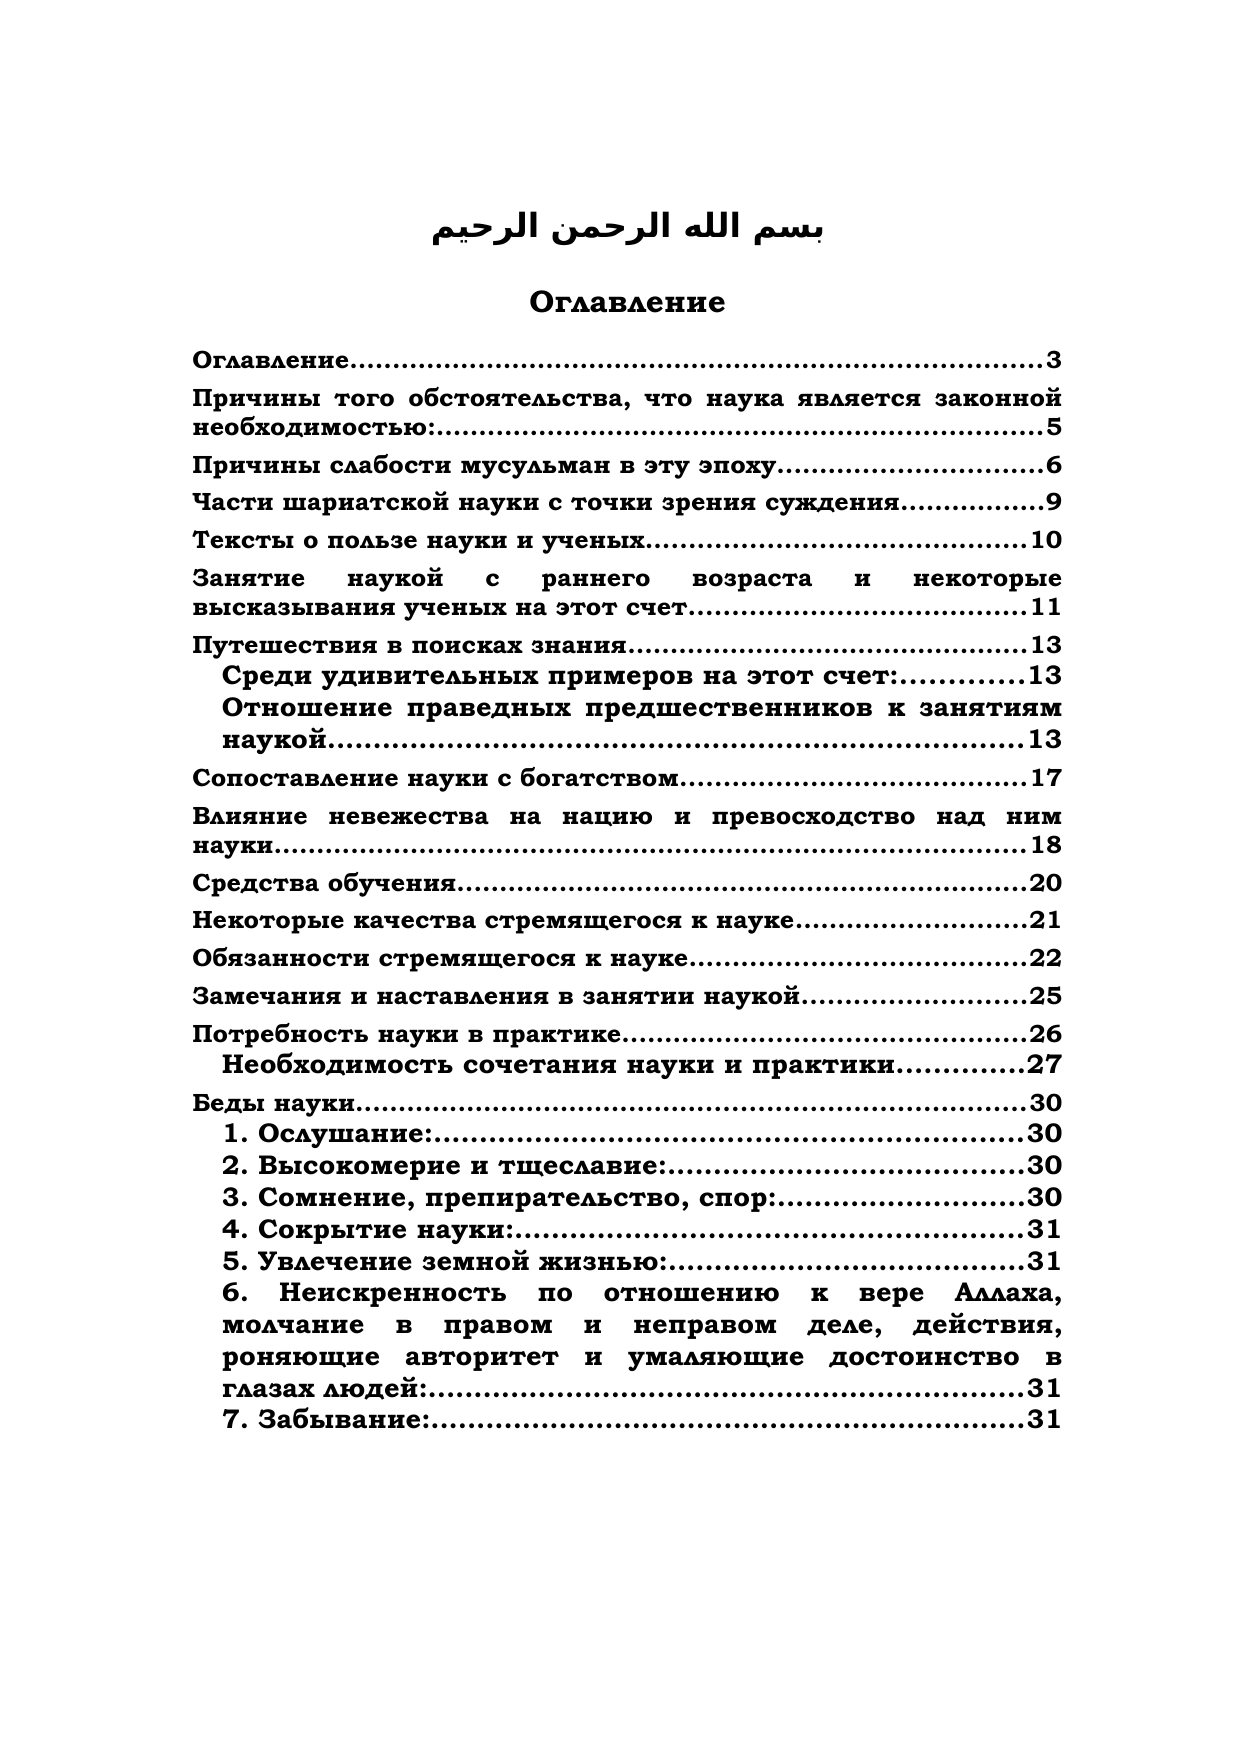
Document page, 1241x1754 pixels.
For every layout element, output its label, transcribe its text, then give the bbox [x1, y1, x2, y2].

text Потребность науки в практике 26 [192, 1018, 1063, 1048]
text 7. Забывание: 31 [222, 1403, 1063, 1435]
text Оглавление [192, 283, 1063, 320]
text Занятие наукой с раннего возраста и некоторые высказывания ученых на этот счет 11 [192, 563, 1063, 621]
text 3. Сомнение, препирательство, спор: 30 [222, 1181, 1063, 1213]
text 4. Сокрытие науки: 31 [222, 1213, 1063, 1244]
text Путешествия в поисках знания 13 [192, 630, 1063, 659]
text Сопоставление науки с богатством 17 [192, 763, 1063, 792]
text 2. Высокомерие и тщеславие: 30 [222, 1149, 1063, 1181]
text Замечания и наставления в занятии наукой 25 [192, 981, 1063, 1010]
text Тексты о пользе науки и ученых 10 [192, 525, 1063, 554]
text Среди удивительных примеров на этот счет: 13 [222, 659, 1063, 691]
text 5. Увлечение земной жизнью: 31 [222, 1244, 1063, 1276]
text Необходимость сочетания науки и практики 27 [222, 1048, 1063, 1079]
text Влияние невежества на нацию и превосходство над ним науки 18 [192, 801, 1063, 859]
text 6. Неискренность по отношению к вере Аллаха, молчание в правом и неправом деле, действия, роняющие авторитет и умаляющие достоинство в глазах людей: 31 [222, 1276, 1063, 1403]
text Причины того обстоятельства, что наука является законной необходимостью: 5 [192, 382, 1063, 441]
text Причины слабости мусульман в эту эпоху 6 [192, 449, 1063, 479]
text Беды науки 30 [192, 1088, 1063, 1117]
text Средства обучения 20 [192, 868, 1063, 897]
text بسم الله الرحمن الرحيم [192, 207, 1063, 246]
text Части шариатской науки с точки зрения суждения 9 [192, 487, 1063, 517]
text Некоторые качества стремящегося к науке 21 [192, 905, 1063, 935]
text Обязанности стремящегося к науке 22 [192, 943, 1063, 972]
text 1. Ослушание: 30 [222, 1117, 1063, 1149]
text Оглавление 3 [192, 345, 1063, 374]
text Отношение праведных предшественников к занятиям наукой 13 [222, 691, 1063, 754]
